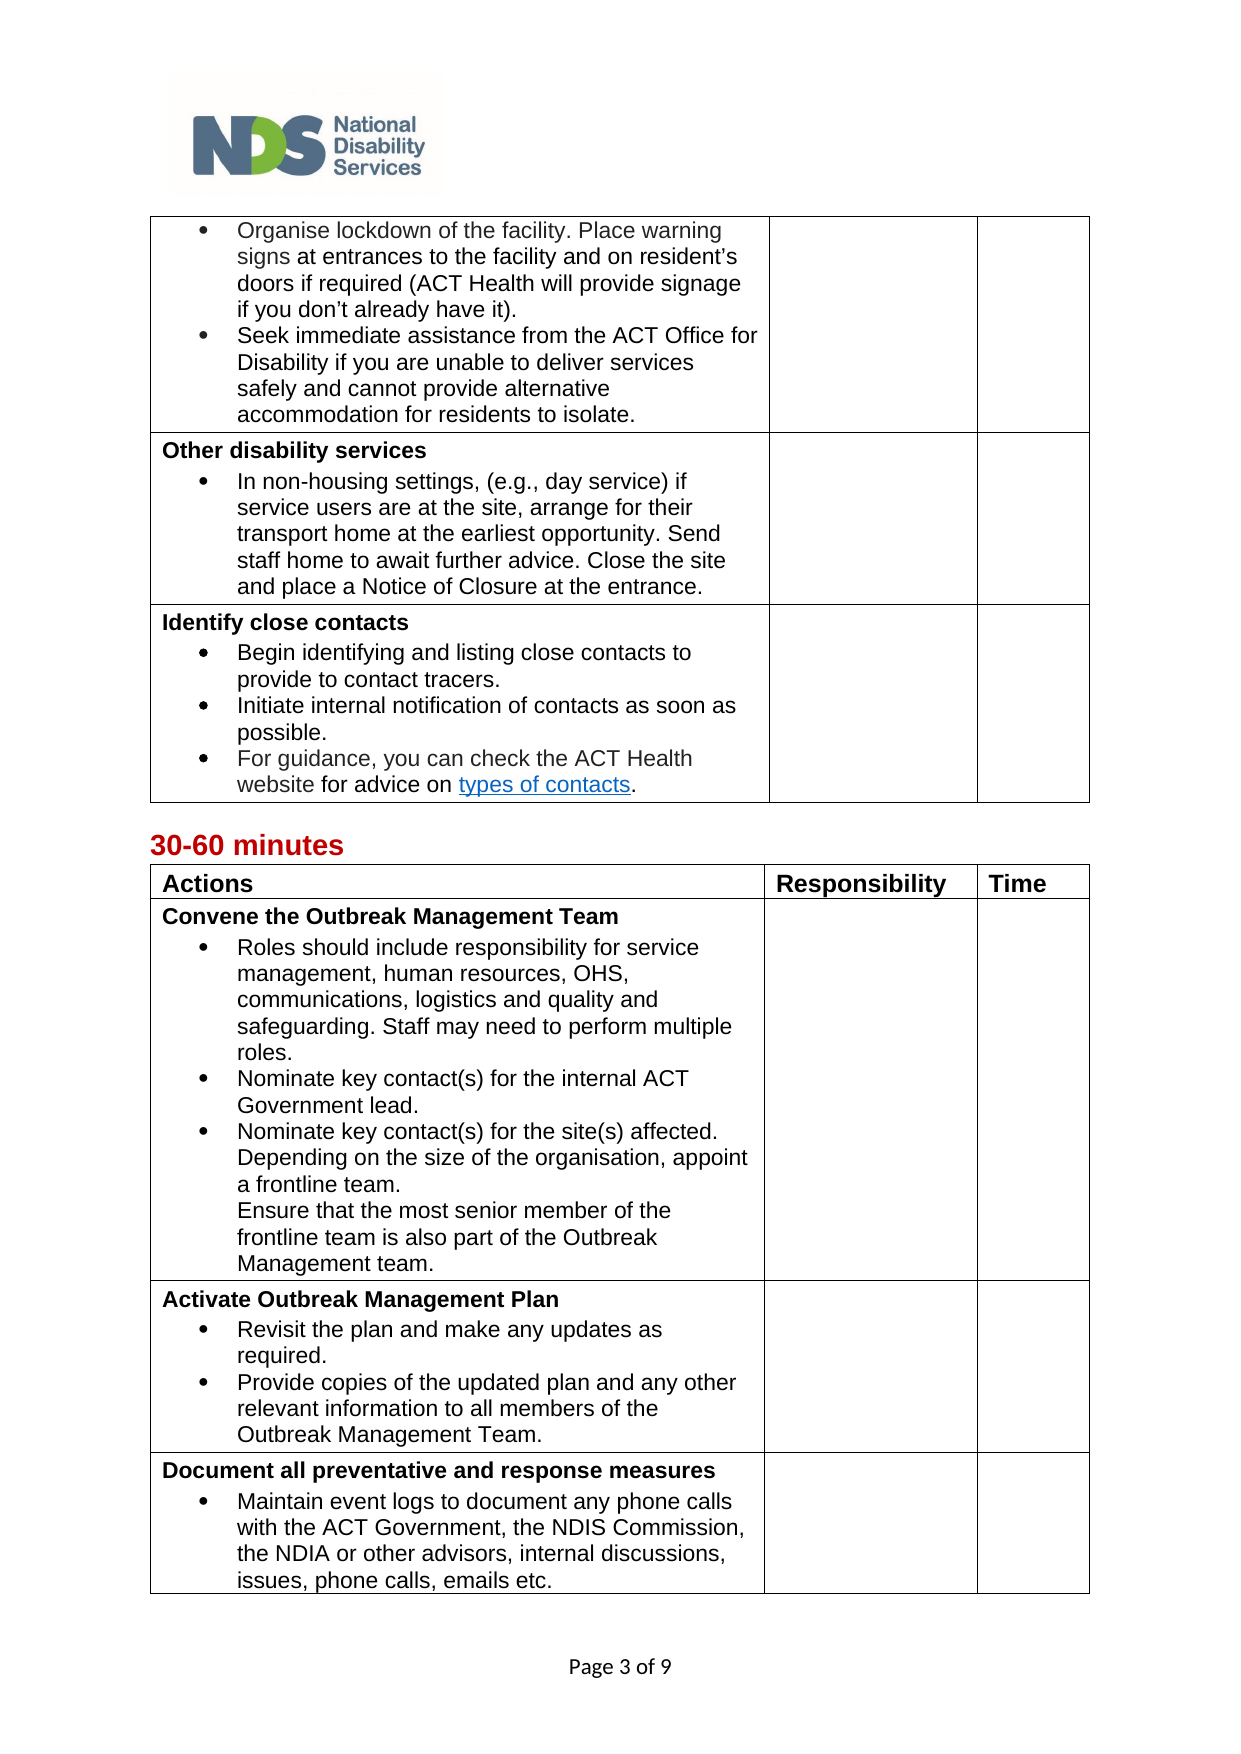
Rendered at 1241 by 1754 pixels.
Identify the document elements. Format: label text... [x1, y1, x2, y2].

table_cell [151, 217, 769, 432]
table_cell [770, 433, 977, 604]
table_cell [151, 1453, 764, 1593]
table_cell [978, 1281, 1089, 1452]
table_cell [978, 1453, 1089, 1593]
table_cell [765, 1453, 977, 1593]
subtitle 30-60 minutes [150, 828, 1090, 861]
table_cell [770, 605, 977, 802]
table_cell [978, 899, 1089, 1280]
table_cell [770, 217, 977, 432]
table_cell [978, 605, 1089, 802]
table_header Actions [151, 865, 764, 898]
table_cell Convene the Outbreak Management Team Roles should include responsibility for service management, human resources, OHS, communications, logistics and quality and safeguarding. Staff may need to perform multiple roles. Nominate key contact(s) for the internal ACT Government lead. Nominate key contact(s) for the site(s) affected. Depending on the size of the organisation, appoint a frontline team. Ensure that the most senior member of the frontline team is also part of the Outbreak Management team. [151, 899, 764, 1280]
table_header Time [978, 865, 1089, 898]
table_cell Identify close contacts Begin identifying and listing close contacts to provide to contact tracers. Initiate internal notification of contacts as soon as possible. For guidance, you can check the ACT Health website for advice on types of contacts. [151, 605, 769, 802]
table_cell [765, 1281, 977, 1452]
table_cell Other disability services In non-housing settings, (e.g., day service) if service users are at the site, arrange for their transport home at the earliest opportunity. Send staff home to await further advice. Close the site and place a Notice of Closure at the entrance. [151, 433, 769, 604]
table_cell [978, 217, 1089, 432]
table_cell [765, 899, 977, 1280]
table_cell [978, 433, 1089, 604]
table_header Responsibility [765, 865, 977, 898]
table_cell Activate Outbreak Management Plan Revisit the plan and make any updates as required. Provide copies of the updated plan and any other relevant information to all members of the Outbreak Management Team. [151, 1281, 764, 1452]
